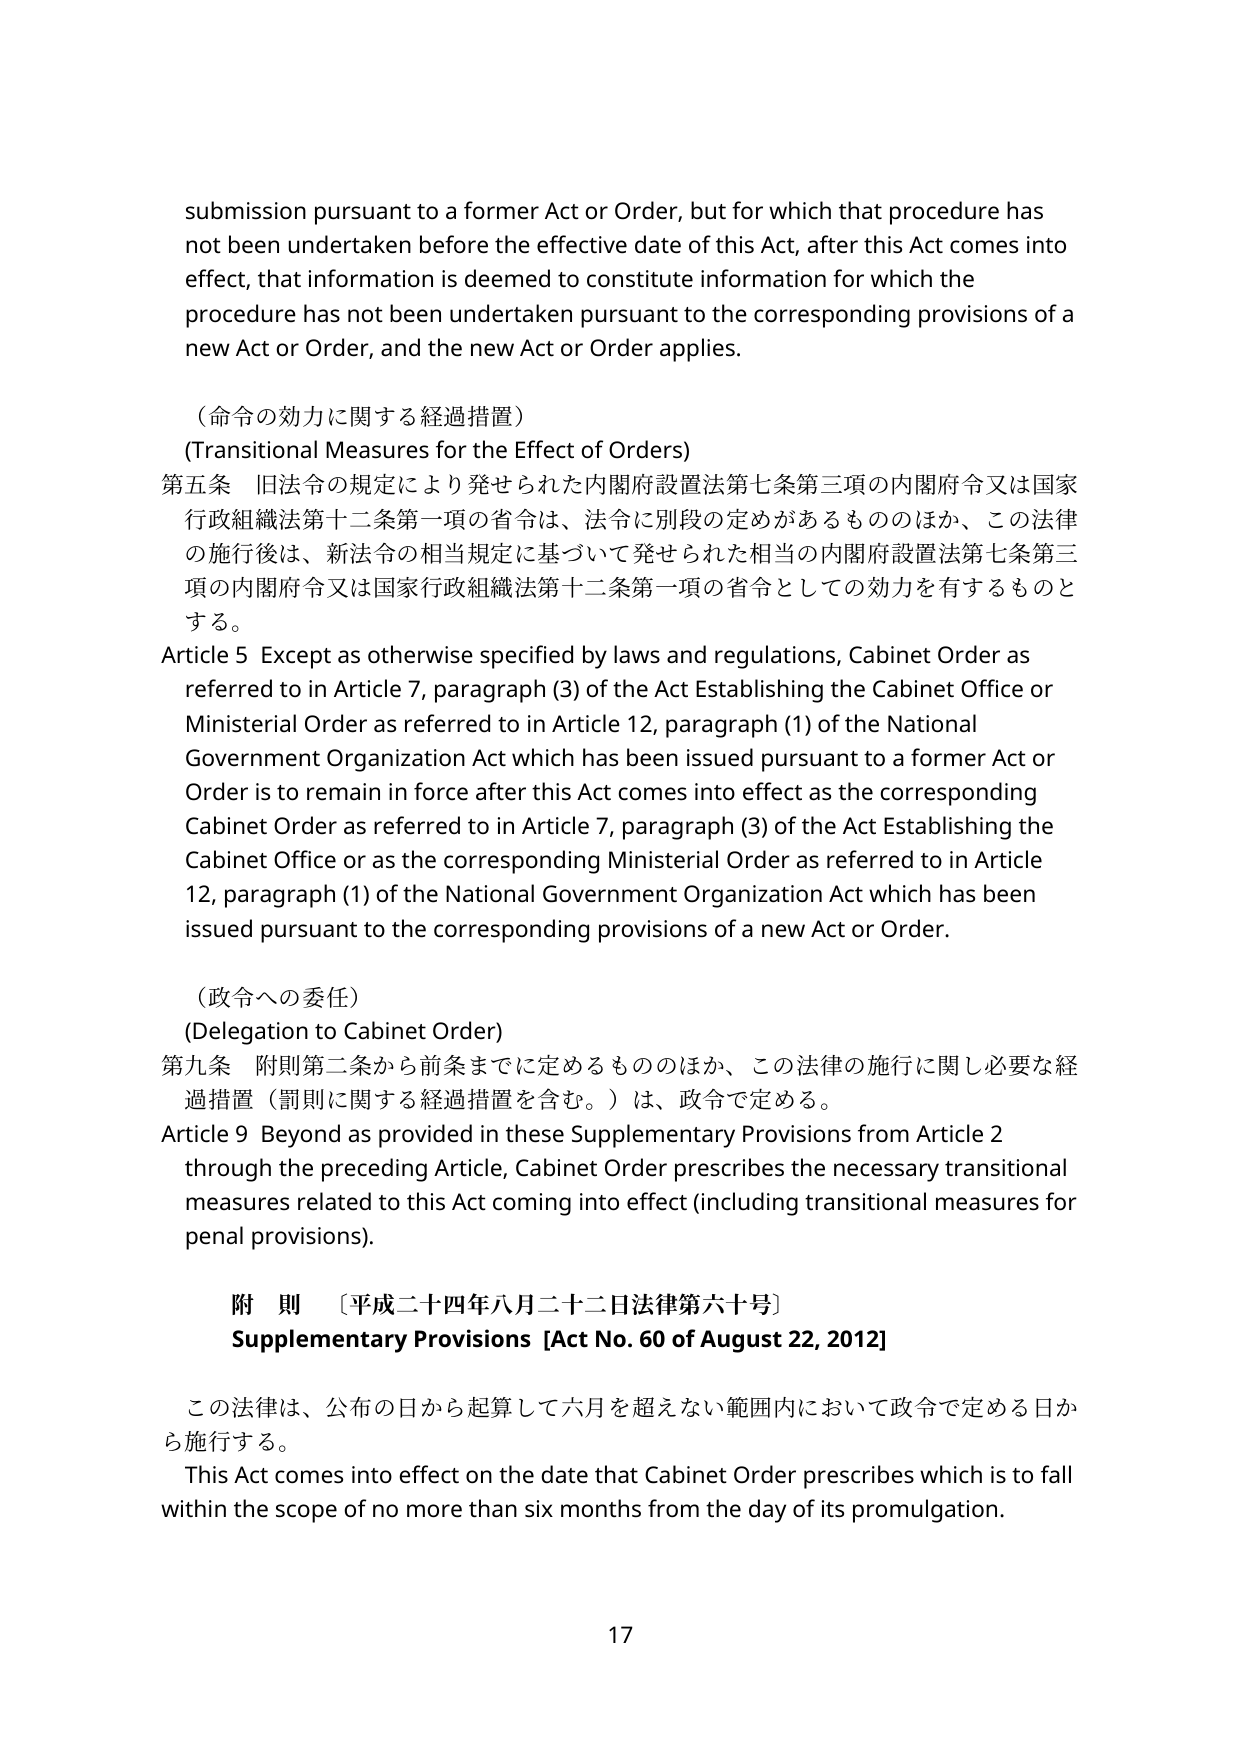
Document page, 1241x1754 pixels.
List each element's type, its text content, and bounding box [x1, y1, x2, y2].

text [161, 194, 1079, 364]
text （命令の効力に関する経過措置） [184, 399, 1079, 433]
text （政令への委任） [184, 979, 1079, 1014]
text Supplementary Provisions [Act No. 60 of August 22, 2012] [230, 1321, 1079, 1355]
text 附 則 〔平成二十四年八月二十二日法律第六十号〕 [230, 1287, 1079, 1321]
text 第九条 附則第二条から前条までに定めるもののほか、この法律の施行に関し必要な経過措置（罰則に関する経過措置を含む。）は、政令で定める。 [161, 1048, 1079, 1116]
text (Delegation to Cabinet Order) [184, 1014, 1079, 1048]
text この法律は、公布の日から起算して六月を超えない範囲内において政令で定める日から施行する。 [161, 1389, 1079, 1458]
text Article 5 Except as otherwise specified by laws and regulations, Cabinet Order as referred to in Article 7, paragraph (3) of the Act Establishing the Cabinet Office or Ministerial Order as referred to in Article 12, paragraph (1) of the National Government Organization Act which has been issued pursuant to a former Act or Order is to remain in force after this Act comes into effect as the corresponding Cabinet Order as referred to in Article 7, paragraph (3) of the Act Establishing the Cabinet Office or as the corresponding Ministerial Order as referred to in Article 12, paragraph (1) of the National Government Organization Act which has been issued pursuant to the corresponding provisions of a new Act or Order. [161, 638, 1079, 945]
text 第五条 旧法令の規定により発せられた内閣府設置法第七条第三項の内閣府令又は国家行政組織法第十二条第一項の省令は、法令に別段の定めがあるもののほか、この法律の施行後は、新法令の相当規定に基づいて発せられた相当の内閣府設置法第七条第三項の内閣府令又は国家行政組織法第十二条第一項の省令としての効力を有するものとする。 [161, 467, 1079, 638]
text Article 9 Beyond as provided in these Supplementary Provisions from Article 2 through the preceding Article, Cabinet Order prescribes the necessary transitional measures related to this Act coming into effect (including transitional measures for penal provisions). [161, 1116, 1079, 1253]
text (Transitional Measures for the Effect of Orders) [184, 433, 1079, 467]
text This Act comes into effect on the date that Cabinet Order prescribes which is to fall within the scope of no more than six months from the day of its promulgation. [161, 1458, 1079, 1526]
